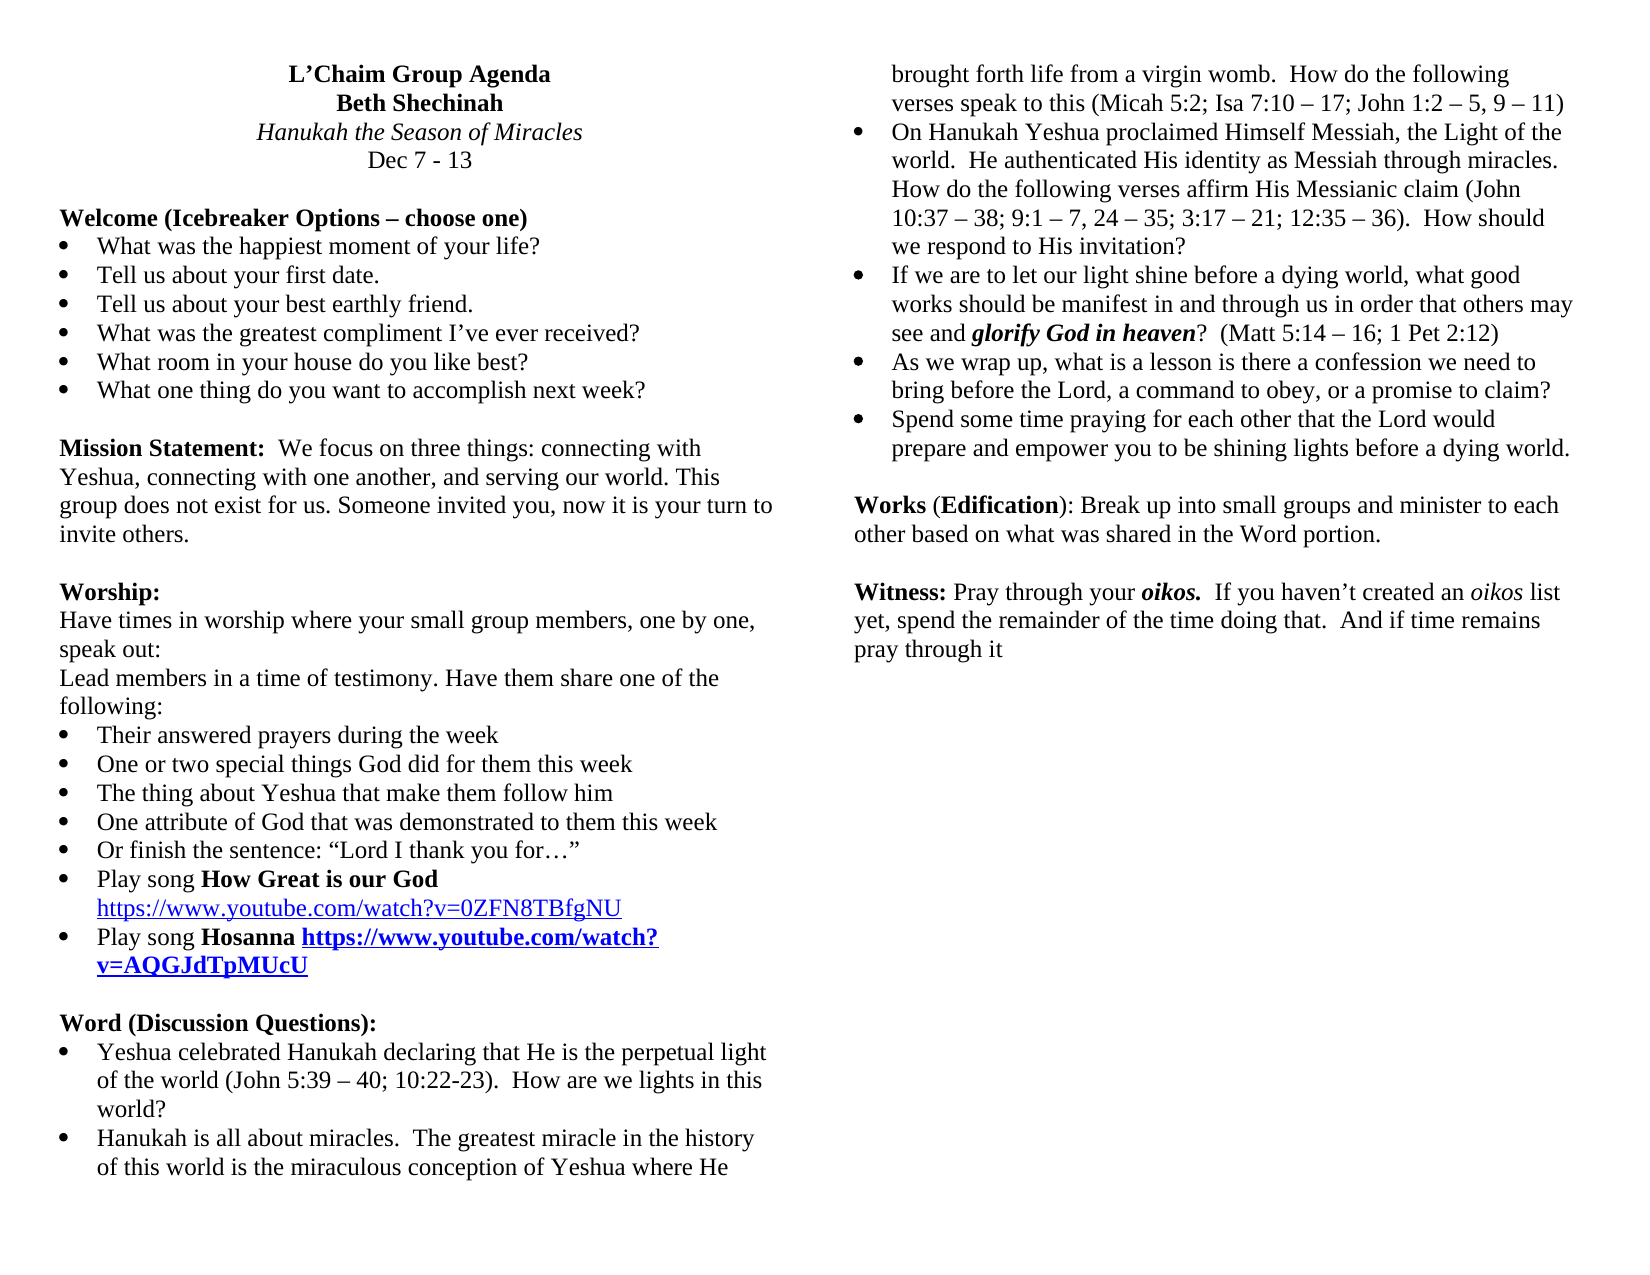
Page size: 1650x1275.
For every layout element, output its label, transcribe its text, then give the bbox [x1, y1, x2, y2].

list Their answered prayers during the week [59, 720, 780, 749]
list What was the greatest compliment I’ve ever received? [59, 318, 780, 347]
list Spend some time praying for each other that the Lord would prepare and empower you to be shining lights before a dying world. [854, 404, 1575, 462]
list Hanukah is all about miracles. The greatest miracle in the history of this world is the miraculous conception of Yeshua where He brought forth life from a virgin womb. How do the following verses speak to this (Micah 5:2; Isa 7:10 – 17; John 1:2 – 5, 9 – 11) [59, 1123, 780, 1180]
list The thing about Yeshua that make them follow him [59, 778, 780, 807]
list As we wrap up, what is a lesson is there a confession we need to bring before the Lord, a command to obey, or a promise to claim? [854, 347, 1575, 404]
list Tell us about your first date. [59, 260, 780, 289]
text Hanukah the Season of Miracles [59, 117, 780, 145]
text Have times in worship where your small group members, one by one, speak out: [59, 605, 780, 663]
list What was the happiest moment of your life? [59, 232, 780, 260]
list Play song How Great is our God https://www.youtube.com/watch?v=0ZFN8TBfgNU [59, 864, 780, 922]
list On Hanukah Yeshua proclaimed Himself Messiah, the Light of the world. He authenticated His identity as Messiah through miracles. How do the following verses affirm His Messianic claim (John 10:37 – 38; 9:1 – 7, 24 – 35; 3:17 – 21; 12:35 – 36). How should we respond to His invitation? [854, 117, 1575, 260]
list One attribute of God that was demonstrated to them this week [59, 807, 780, 835]
text Witness: Pray through your oikos. If you haven’t created an oikos list yet, spend the remainder of the time doing that. And if time remains pray through it [854, 577, 1575, 663]
text L’Chaim Group Agenda [59, 59, 780, 88]
text Lead members in a time of testimony. Have them share one of the following: [59, 663, 780, 720]
list One or two special things God did for them this week [59, 749, 780, 778]
text Word (Discussion Questions): [59, 1008, 780, 1037]
text Beth Shechinah [59, 88, 780, 117]
list Hanukah is all about miracles. The greatest miracle in the history of this world is the miraculous conception of Yeshua where He brought forth life from a virgin womb. How do the following verses speak to this (Micah 5:2; Isa 7:10 – 17; John 1:2 – 5, 9 – 11) [854, 59, 1575, 117]
text Dec 7 - 13 [59, 145, 780, 174]
list If we are to let our light shine before a dying world, what good works should be manifest in and through us in order that others may see and glorify God in heaven? (Matt 5:14 – 16; 1 Pet 2:12) [854, 260, 1575, 347]
text Worship: [59, 577, 780, 605]
list Yeshua celebrated Hanukah declaring that He is the perpetual light of the world (John 5:39 – 40; 10:22-23). How are we lights in this world? [59, 1037, 780, 1123]
list Or finish the sentence: “Lord I thank you for…” [59, 835, 780, 864]
list Tell us about your best earthly friend. [59, 289, 780, 318]
list Play song Hosanna https://www.youtube.com/watch?v=AQGJdTpMUcU [59, 922, 780, 979]
list What one thing do you want to accomplish next week? [59, 375, 780, 404]
list What room in your house do you like best? [59, 347, 780, 375]
text Mission Statement: We focus on three things: connecting with Yeshua, connecting with one another, and serving our world. This group does not exist for us. Someone invited you, now it is your turn to invite others. [59, 433, 780, 548]
text Welcome (Icebreaker Options – choose one) [59, 203, 780, 232]
text Works (Edification): Break up into small groups and minister to each other based on what was shared in the Word portion. [854, 490, 1575, 548]
